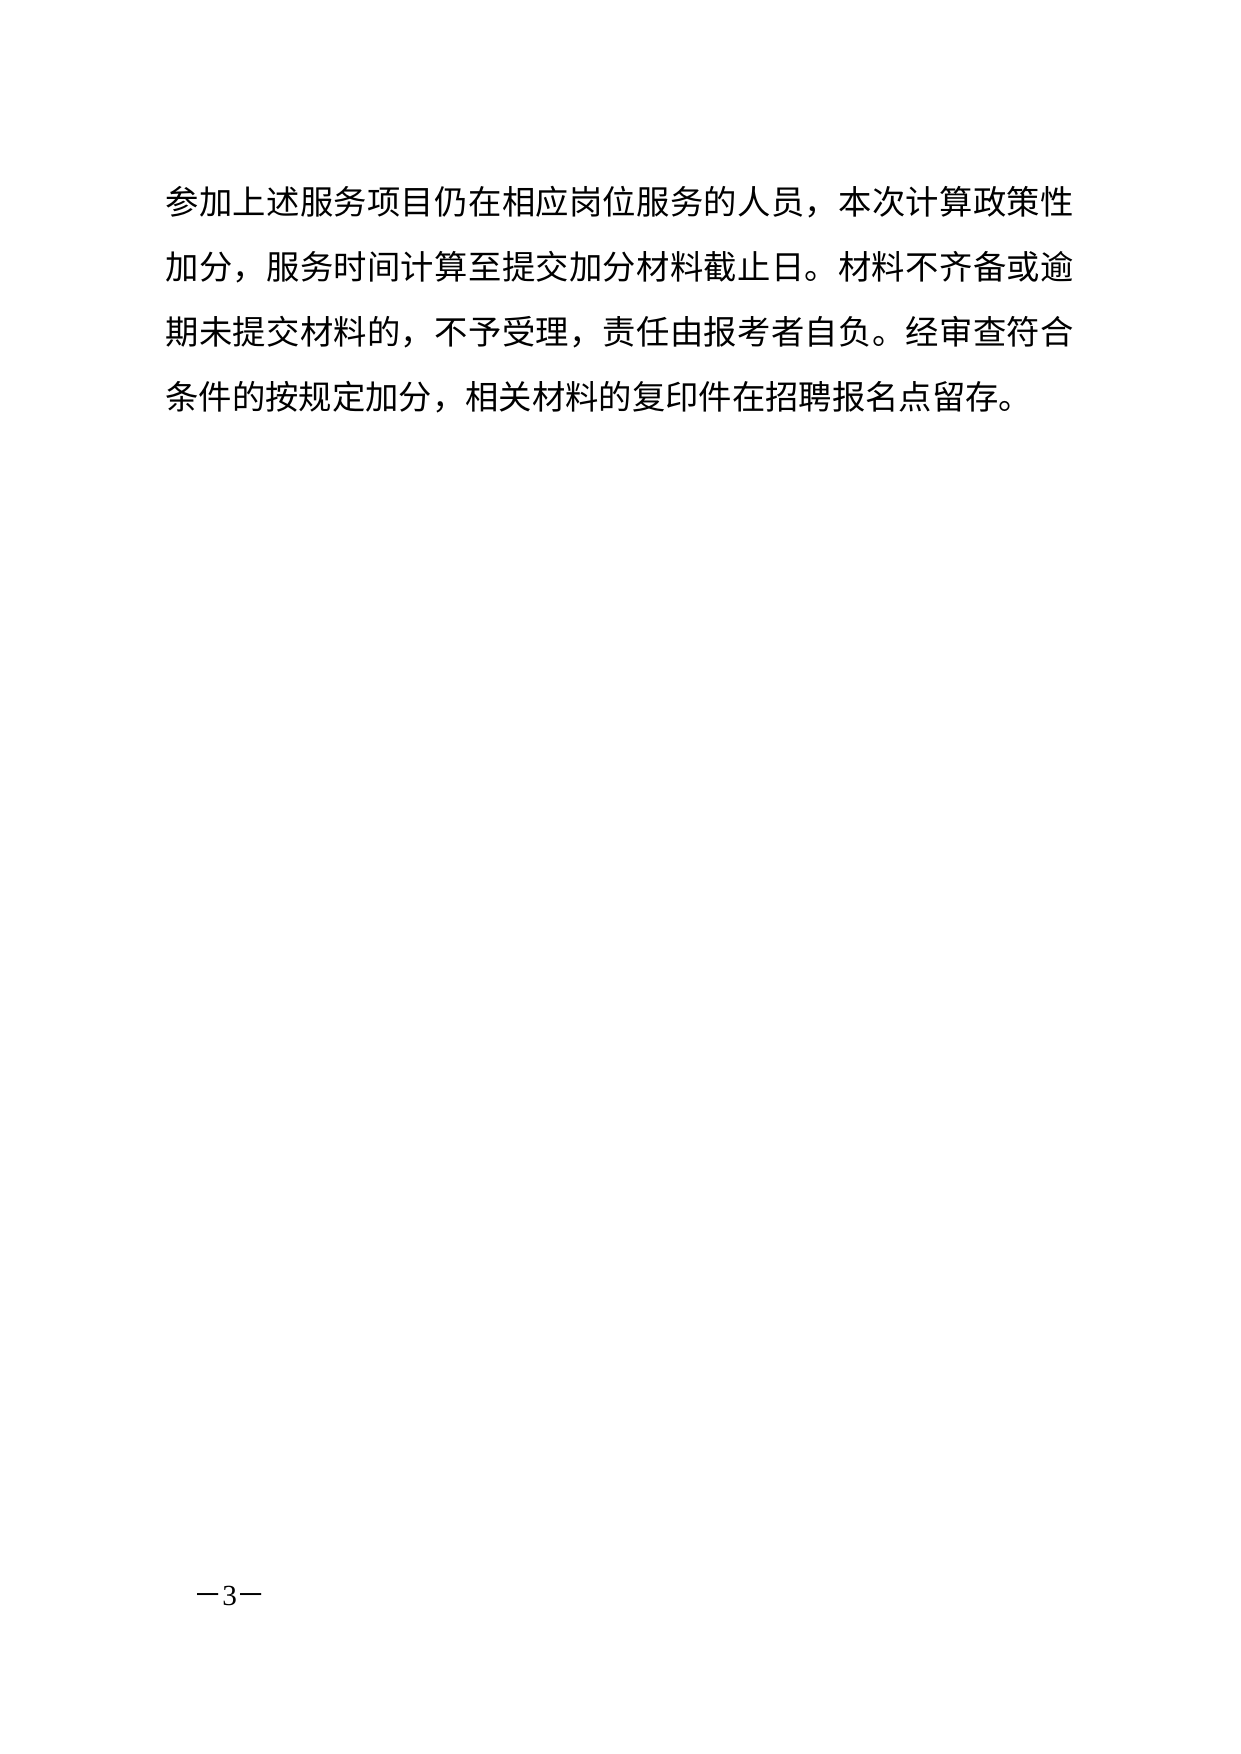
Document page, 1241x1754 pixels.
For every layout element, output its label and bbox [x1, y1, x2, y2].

text [165, 167, 1075, 427]
